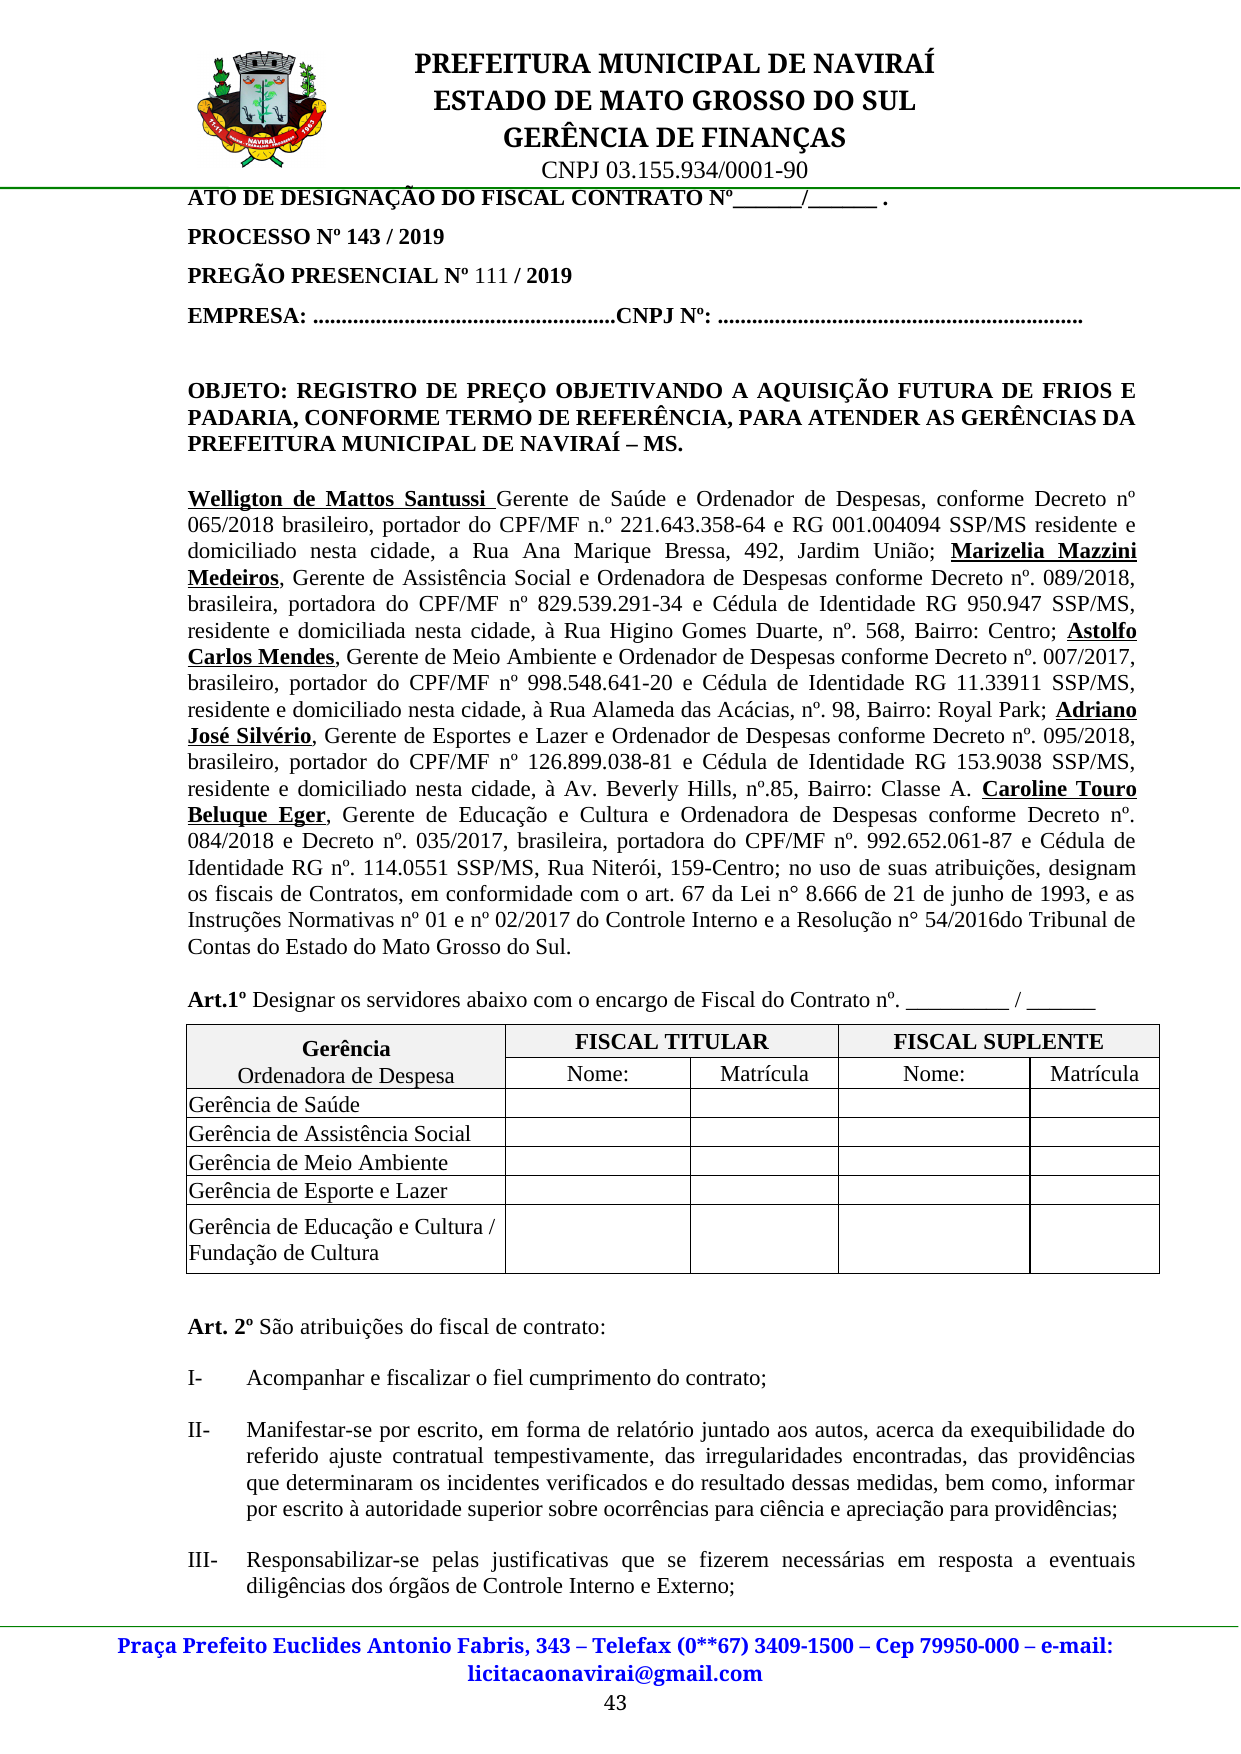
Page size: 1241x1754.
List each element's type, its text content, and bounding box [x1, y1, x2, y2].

table_cell [691, 1147, 838, 1175]
table_cell [1031, 1147, 1159, 1175]
table_cell [506, 1118, 690, 1146]
table_cell Gerência de Saúde [187, 1089, 505, 1117]
text ATO DE DESIGNAÇÃO DO FISCAL CONTRATO Nº______/______ . [187, 184, 1137, 210]
table_cell Gerência de Educação e Cultura / Fundação de Cultura [187, 1205, 505, 1273]
table_cell [839, 1205, 1029, 1273]
text Art.1º Designar os servidores abaixo com o encargo de Fiscal do Contrato nº. _________ / ______ [187, 986, 1137, 1012]
table_cell [1031, 1089, 1159, 1117]
text OBJETO: REGISTRO DE PREÇO OBJETIVANDO A AQUISIÇÃO FUTURA DE FRIOS E PADARIA, CONFORME TERMO DE REFERÊNCIA, PARA ATENDER AS GERÊNCIAS DA PREFEITURA MUNICIPAL DE NAVIRAÍ – MS. [187, 377, 1137, 456]
table_cell [691, 1089, 838, 1117]
text PREGÃO PRESENCIAL Nº 111 / 2019 [187, 263, 1137, 289]
table_cell [506, 1089, 690, 1117]
text PROCESSO Nº 143 / 2019 [187, 223, 1137, 249]
text EMPRESA: .....................................................CNPJ Nº: ................................................................ [187, 302, 1137, 328]
table_cell [839, 1118, 1029, 1146]
table_cell [1031, 1176, 1159, 1204]
table_cell [506, 1176, 690, 1204]
table_cell Gerência de Assistência Social [187, 1118, 505, 1146]
table_cell Matrícula [1031, 1058, 1159, 1088]
table_header Gerência Ordenadora de Despesa [187, 1025, 505, 1088]
table_cell [691, 1176, 838, 1204]
list Manifestar-se por escrito, em forma de relatório juntado aos autos, acerca da exequibilidade do referido ajuste contratual tempestivamente, das irregularidades encontradas, das providências que determinaram os incidentes verificados e do resultado dessas medidas, bem como, informar por escrito à autoridade superior sobre ocorrências para ciência e apreciação para providências; [187, 1416, 1137, 1521]
table_cell [691, 1205, 838, 1273]
table_cell [506, 1205, 690, 1273]
text Welligton de Mattos Santussi Gerente de Saúde e Ordenador de Despesas, conforme Decreto nº 065/2018 brasileiro, portador do CPF/MF n.º 221.643.358-64 e RG 001.004094 SSP/MS residente e domiciliado nesta cidade, a Rua Ana Marique Bressa, 492, Jardim União; Marizelia Mazzini Medeiros, Gerente de Assistência Social e Ordenadora de Despesas conforme Decreto nº. 089/2018, brasileira, portadora do CPF/MF nº 829.539.291-34 e Cédula de Identidade RG 950.947 SSP/MS, residente e domiciliada nesta cidade, à Rua Higino Gomes Duarte, nº. 568, Bairro: Centro; Astolfo Carlos Mendes, Gerente de Meio Ambiente e Ordenador de Despesas conforme Decreto nº. 007/2017, brasileiro, portador do CPF/MF nº 998.548.641-20 e Cédula de Identidade RG 11.33911 SSP/MS, residente e domiciliado nesta cidade, à Rua Alameda das Acácias, nº. 98, Bairro: Royal Park; Adriano José Silvério, Gerente de Esportes e Lazer e Ordenador de Despesas conforme Decreto nº. 095/2018, brasileiro, portador do CPF/MF nº 126.899.038-81 e Cédula de Identidade RG 153.9038 SSP/MS, residente e domiciliado nesta cidade, à Av. Beverly Hills, nº.85, Bairro: Classe A. Caroline Touro Beluque Eger, Gerente de Educação e Cultura e Ordenadora de Despesas conforme Decreto nº. 084/2018 e Decreto nº. 035/2017, brasileira, portadora do CPF/MF nº. 992.652.061-87 e Cédula de Identidade RG nº. 114.0551 SSP/MS, Rua Niterói, 159-Centro; no uso de suas atribuições, designam os fiscais de Contratos, em conformidade com o art. 67 da Lei n° 8.666 de 21 de junho de 1993, e as Instruções Normativas nº 01 e nº 02/2017 do Controle Interno e a Resolução n° 54/2016do Tribunal de Contas do Estado do Mato Grosso do Sul. [187, 485, 1137, 959]
table_cell Matrícula [691, 1058, 838, 1088]
table_cell Gerência de Meio Ambiente [187, 1147, 505, 1175]
table_header FISCAL SUPLENTE [839, 1025, 1159, 1057]
table_cell [506, 1147, 690, 1175]
list Acompanhar e fiscalizar o fiel cumprimento do contrato; [187, 1364, 1137, 1391]
table_cell [839, 1176, 1029, 1204]
table_cell [1031, 1118, 1159, 1146]
table_cell Nome: [839, 1058, 1029, 1088]
table_cell [691, 1118, 838, 1146]
list Responsabilizar-se pelas justificativas que se fizerem necessárias em resposta a eventuais diligências dos órgãos de Controle Interno e Externo; [187, 1546, 1137, 1599]
picture [197, 51, 327, 168]
text Art. 2º São atribuições do fiscal de contrato: [187, 1313, 1137, 1339]
table_cell Nome: [506, 1058, 690, 1088]
table_cell Gerência de Esporte e Lazer [187, 1176, 505, 1204]
table_header FISCAL TITULAR [506, 1025, 838, 1057]
table_cell [839, 1147, 1029, 1175]
table_cell [839, 1089, 1029, 1117]
table_cell [1031, 1205, 1159, 1273]
